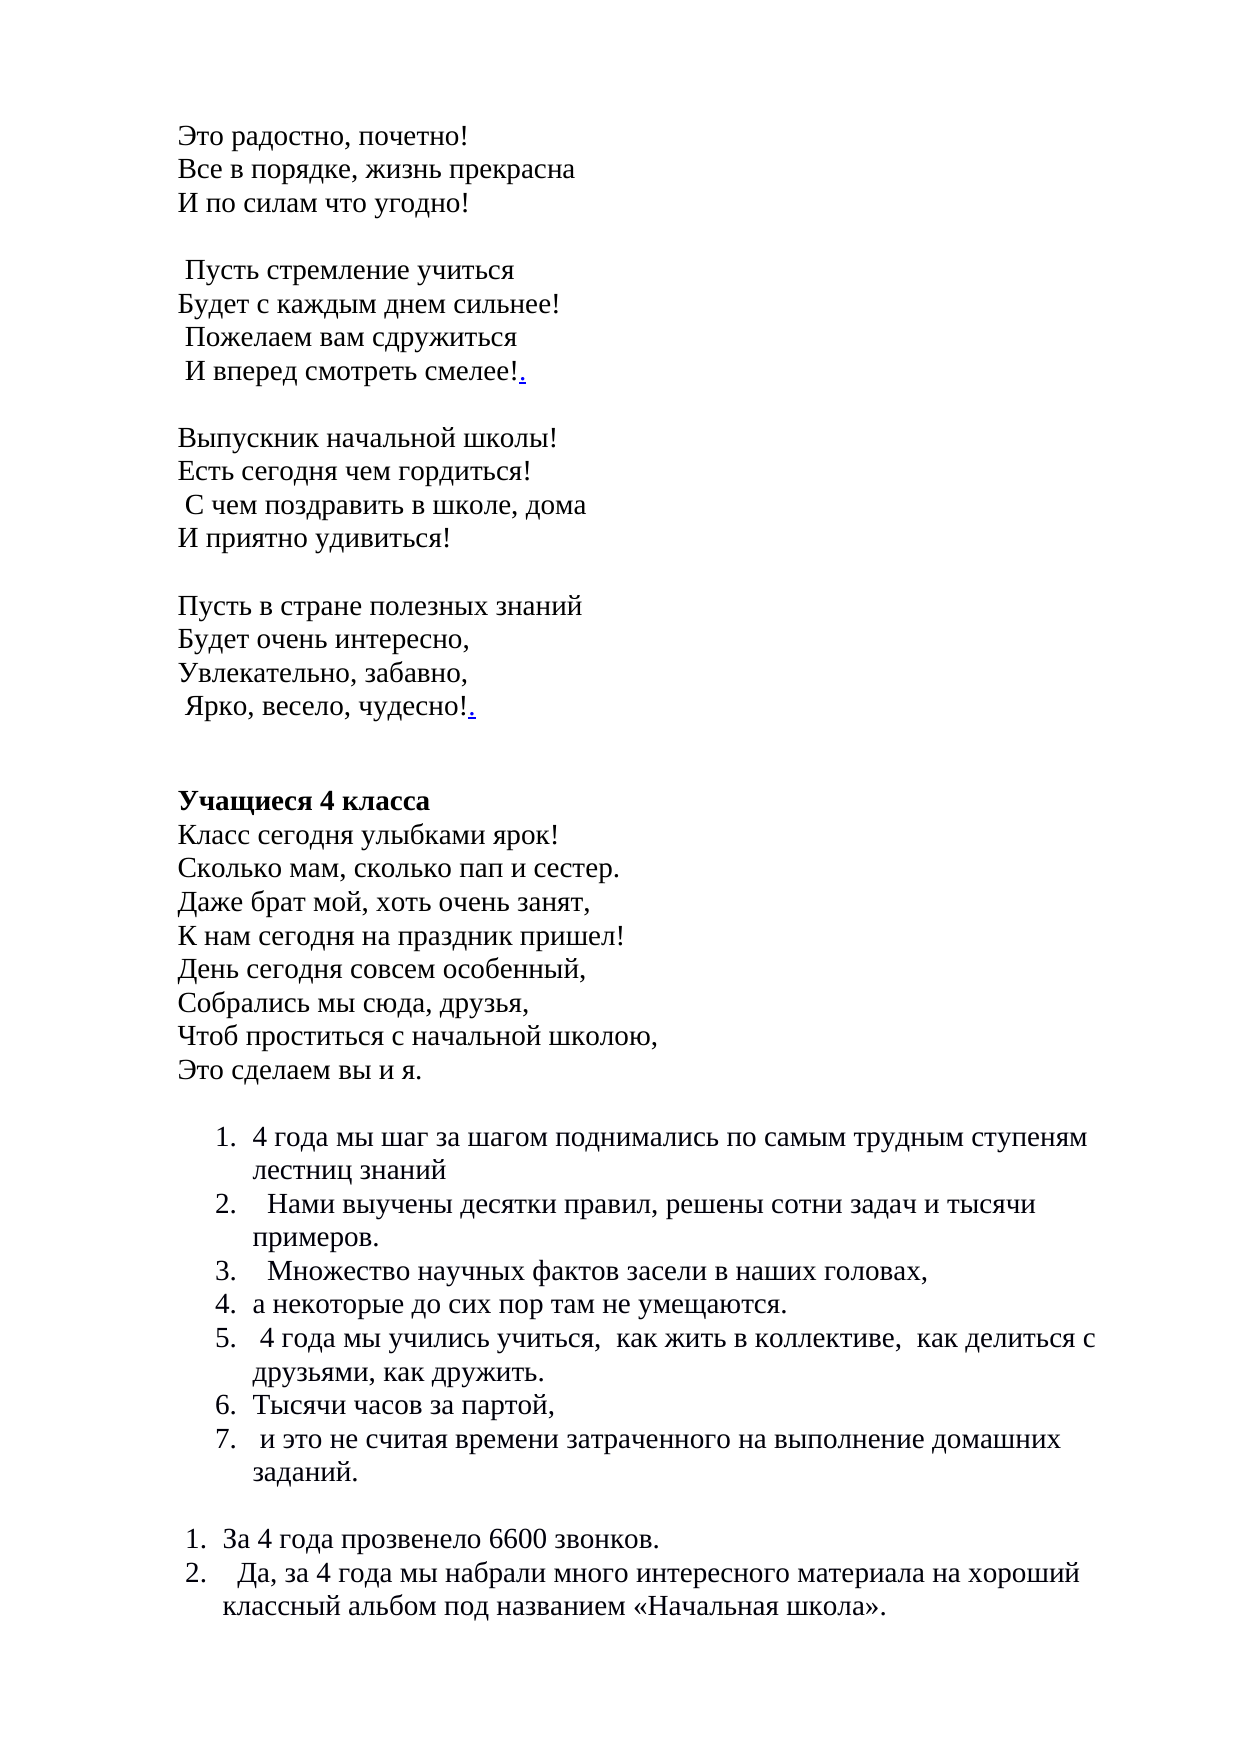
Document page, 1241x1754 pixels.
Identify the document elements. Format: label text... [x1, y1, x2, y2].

text Это сделаем вы и я. [177, 1052, 1152, 1085]
list а некоторые до сих пор там не умещаются. [215, 1287, 1152, 1320]
text Пожелаем вам сдружиться [177, 319, 1152, 353]
text Все в порядке, жизнь прекрасна [177, 152, 1152, 185]
text День сегодня совсем особенный, [177, 951, 1152, 985]
text Будет с каждым днем сильнее! [177, 286, 1152, 319]
list Да, за 4 года мы набрали много интересного материала на хороший классный альбом под названием «Начальная школа». [185, 1555, 1152, 1622]
list Тысячи часов за партой, [215, 1387, 1152, 1421]
text Учащиеся 4 класса [177, 783, 1152, 817]
list 4 года мы шаг за шагом поднимались по самым трудным ступеням лестниц знаний [215, 1119, 1152, 1186]
text Даже брат мой, хоть очень занят, [177, 884, 1152, 918]
list Множество научных фактов засели в наших головах, [215, 1253, 1152, 1287]
list За 4 года прозвенело 6600 звонков. [185, 1521, 1152, 1555]
list 4 года мы учились учиться, как жить в коллективе, как делиться с друзьями, как дружить. [215, 1320, 1152, 1387]
text Будет очень интересно, Увлекательно, забавно, [177, 621, 1152, 688]
text Сколько мам, сколько пап и сестер. [177, 851, 1152, 884]
text И по силам что угодно! [177, 185, 1152, 219]
text Это радостно, почетно! [177, 118, 1152, 152]
text Есть сегодня чем гордиться! [177, 453, 1152, 487]
text Выпускник начальной школы! [177, 420, 1152, 453]
text Класс сегодня улыбками ярок! [177, 817, 1152, 851]
text Пусть в стране полезных знаний [177, 588, 1152, 621]
text Чтоб проститься с начальной школою, [177, 1018, 1152, 1052]
text С чем поздравить в школе, дома [177, 487, 1152, 521]
text И приятно удивиться! [177, 521, 1152, 554]
text К нам сегодня на праздник пришел! [177, 918, 1152, 951]
list и это не считая времени затраченного на выполнение домашних заданий. [215, 1421, 1152, 1488]
list Нами выучены десятки правил, решены сотни задач и тысячи примеров. [215, 1186, 1152, 1253]
text Пусть стремление учиться [177, 252, 1152, 286]
text И вперед смотреть смелее!. [177, 353, 1152, 386]
text Собрались мы сюда, друзья, [177, 985, 1152, 1018]
text Ярко, весело, чудесно!. [177, 688, 1152, 722]
